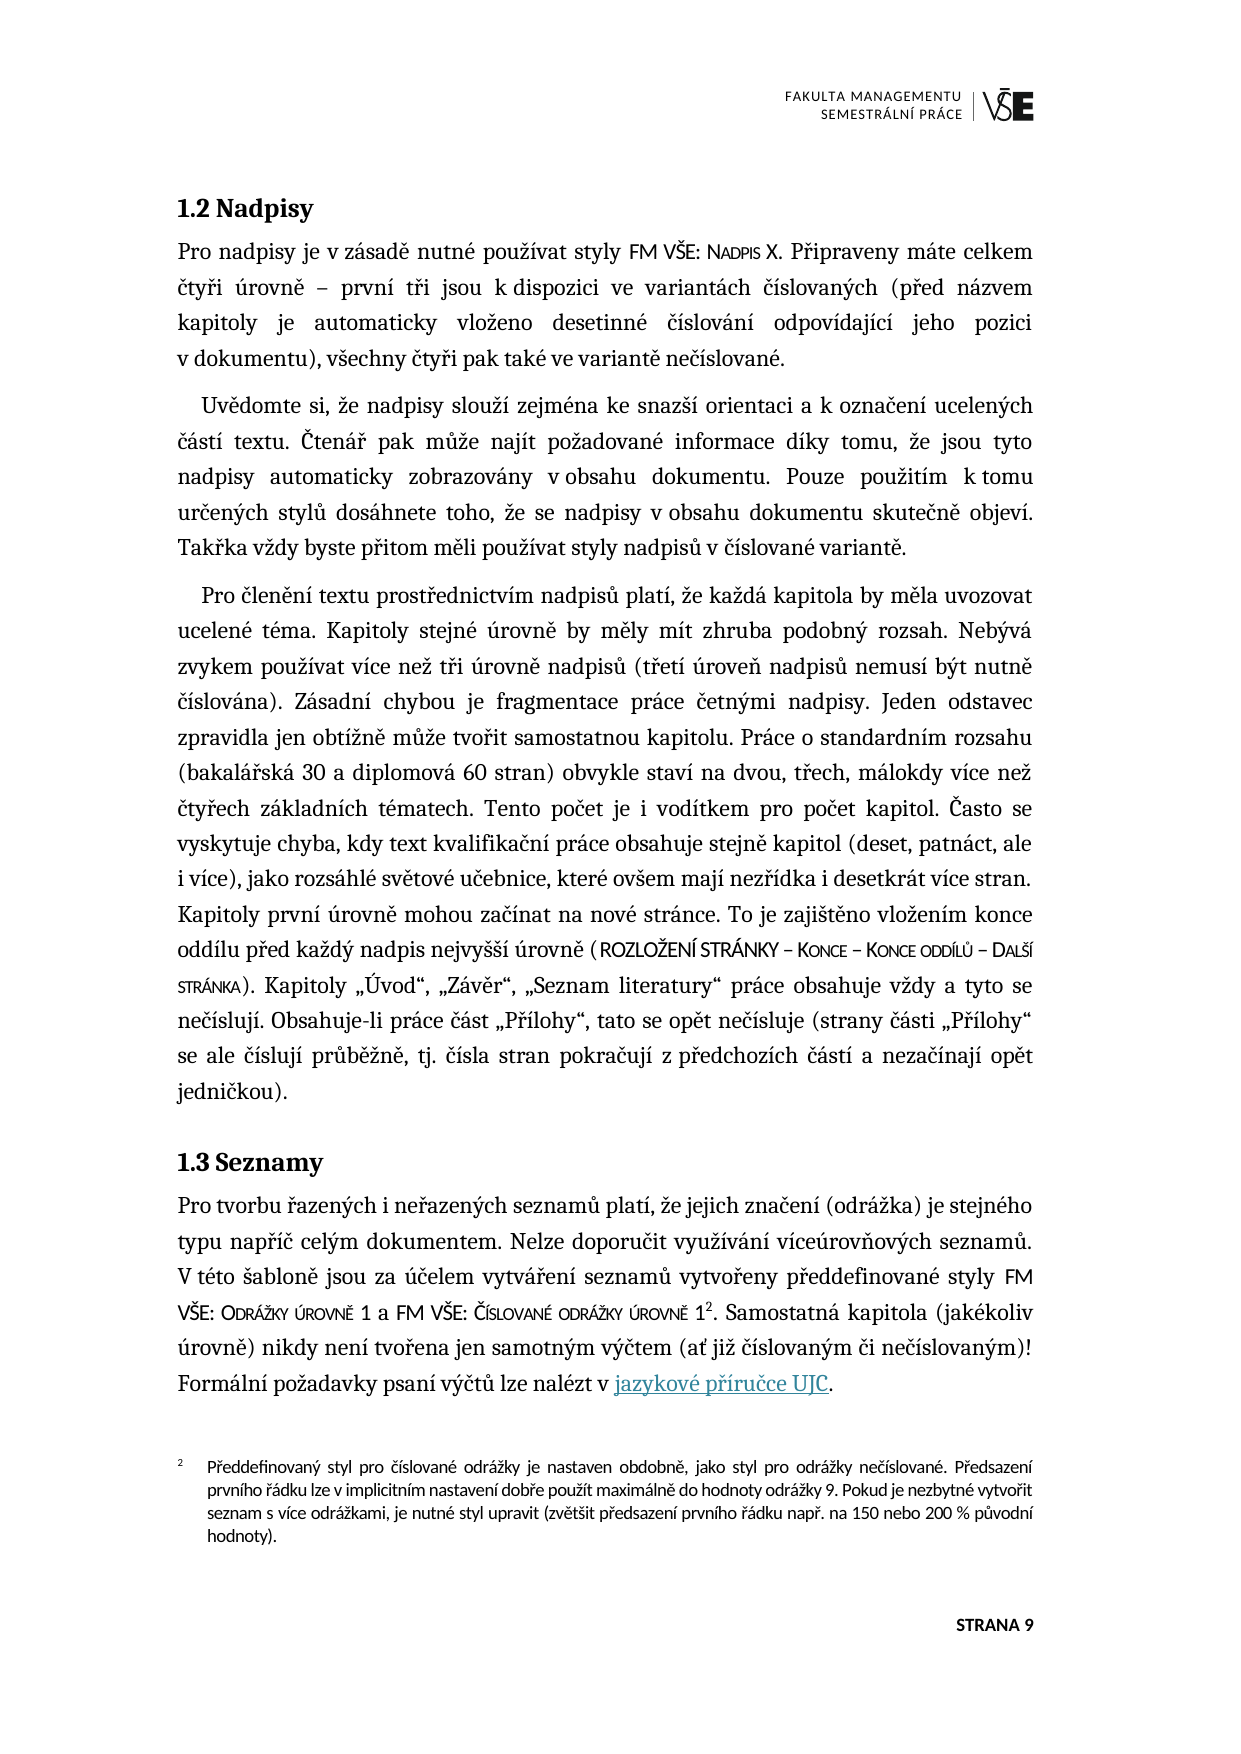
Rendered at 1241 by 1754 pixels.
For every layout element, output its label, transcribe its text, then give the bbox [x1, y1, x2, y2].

text Pro členění textu prostřednictvím nadpisů platí, že každá kapitola by měla uvozovat ucelené téma. Kapitoly stejné úrovně by měly mít zhruba podobný rozsah. Nebývá zvykem používat více než tři úrovně nadpisů (třetí úroveň nadpisů nemusí být nutně číslována). Zásadní chybou je fragmentace práce četnými nadpisy. Jeden odstavec zpravidla jen obtížně může tvořit samostatnou kapitolu. Práce o standardním rozsahu (bakalářská 30 a diplomová 60 stran) obvykle staví na dvou, třech, málokdy více než čtyřech základních tématech. Tento počet je i vodítkem pro počet kapitol. Často se vyskytuje chyba, kdy text kvalifikační práce obsahuje stejně kapitol (deset, patnáct, ale i více), jako rozsáhlé světové učebnice, které ovšem mají nezřídka i desetkrát více stran. Kapitoly první úrovně mohou začínat na nové stránce. To je zajištěno vložením konce oddílu před každý nadpis nejvyšší úrovně (ROZLOŽENÍ STRÁNKY – Konce – Konce oddílů – Další stránka). Kapitoly „Úvod“, „Závěr“, „Seznam literatury“ práce obsahuje vždy a tyto se nečíslují. Obsahuje-li práce část „Přílohy“, tato se opět nečísluje (strany části „Přílohy“ se ale číslují průběžně, tj. čísla stran pokračují z předchozích částí a nezačínají opět jedničkou). [177, 575, 1033, 1106]
text Seznamy [177, 1131, 1033, 1181]
text Uvědomte si, že nadpisy slouží zejména ke snazší orientaci a k označení ucelených částí textu. Čtenář pak může najít požadované informace díky tomu, že jsou tyto nadpisy automaticky zobrazovány v obsahu dokumentu. Pouze použitím k tomu určených stylů dosáhnete toho, že se nadpisy v obsahu dokumentu skutečně objeví. Takřka vždy byste přitom měli používat styly nadpisů v číslované variantě. [177, 386, 1033, 563]
text Pro tvorbu řazených i neřazených seznamů platí, že jejich značení (odrážka) je stejného typu napříč celým dokumentem. Nelze doporučit využívání víceúrovňových seznamů. V této šabloně jsou za účelem vytváření seznamů vytvořeny předdefinované styly FM VŠE: Odrážky úrovně 1 a FM VŠE: Číslované odrážky úrovně 1. Samostatná kapitola (jakékoliv úrovně) nikdy není tvořena jen samotným výčtem (ať již číslovaným či nečíslovaným)! Formální požadavky psaní výčtů lze nalézt v jazykové příručce UJC. [177, 1186, 1033, 1398]
text Pro nadpisy je v zásadě nutné používat styly FM VŠE: Nadpis X. Připraveny máte celkem čtyři úrovně – první tři jsou k dispozici ve variantách číslovaných (před názvem kapitoly je automaticky vloženo desetinné číslování odpovídající jeho pozici v dokumentu), všechny čtyři pak také ve variantě nečíslované. [177, 231, 1033, 373]
text Nadpisy [177, 177, 1033, 227]
